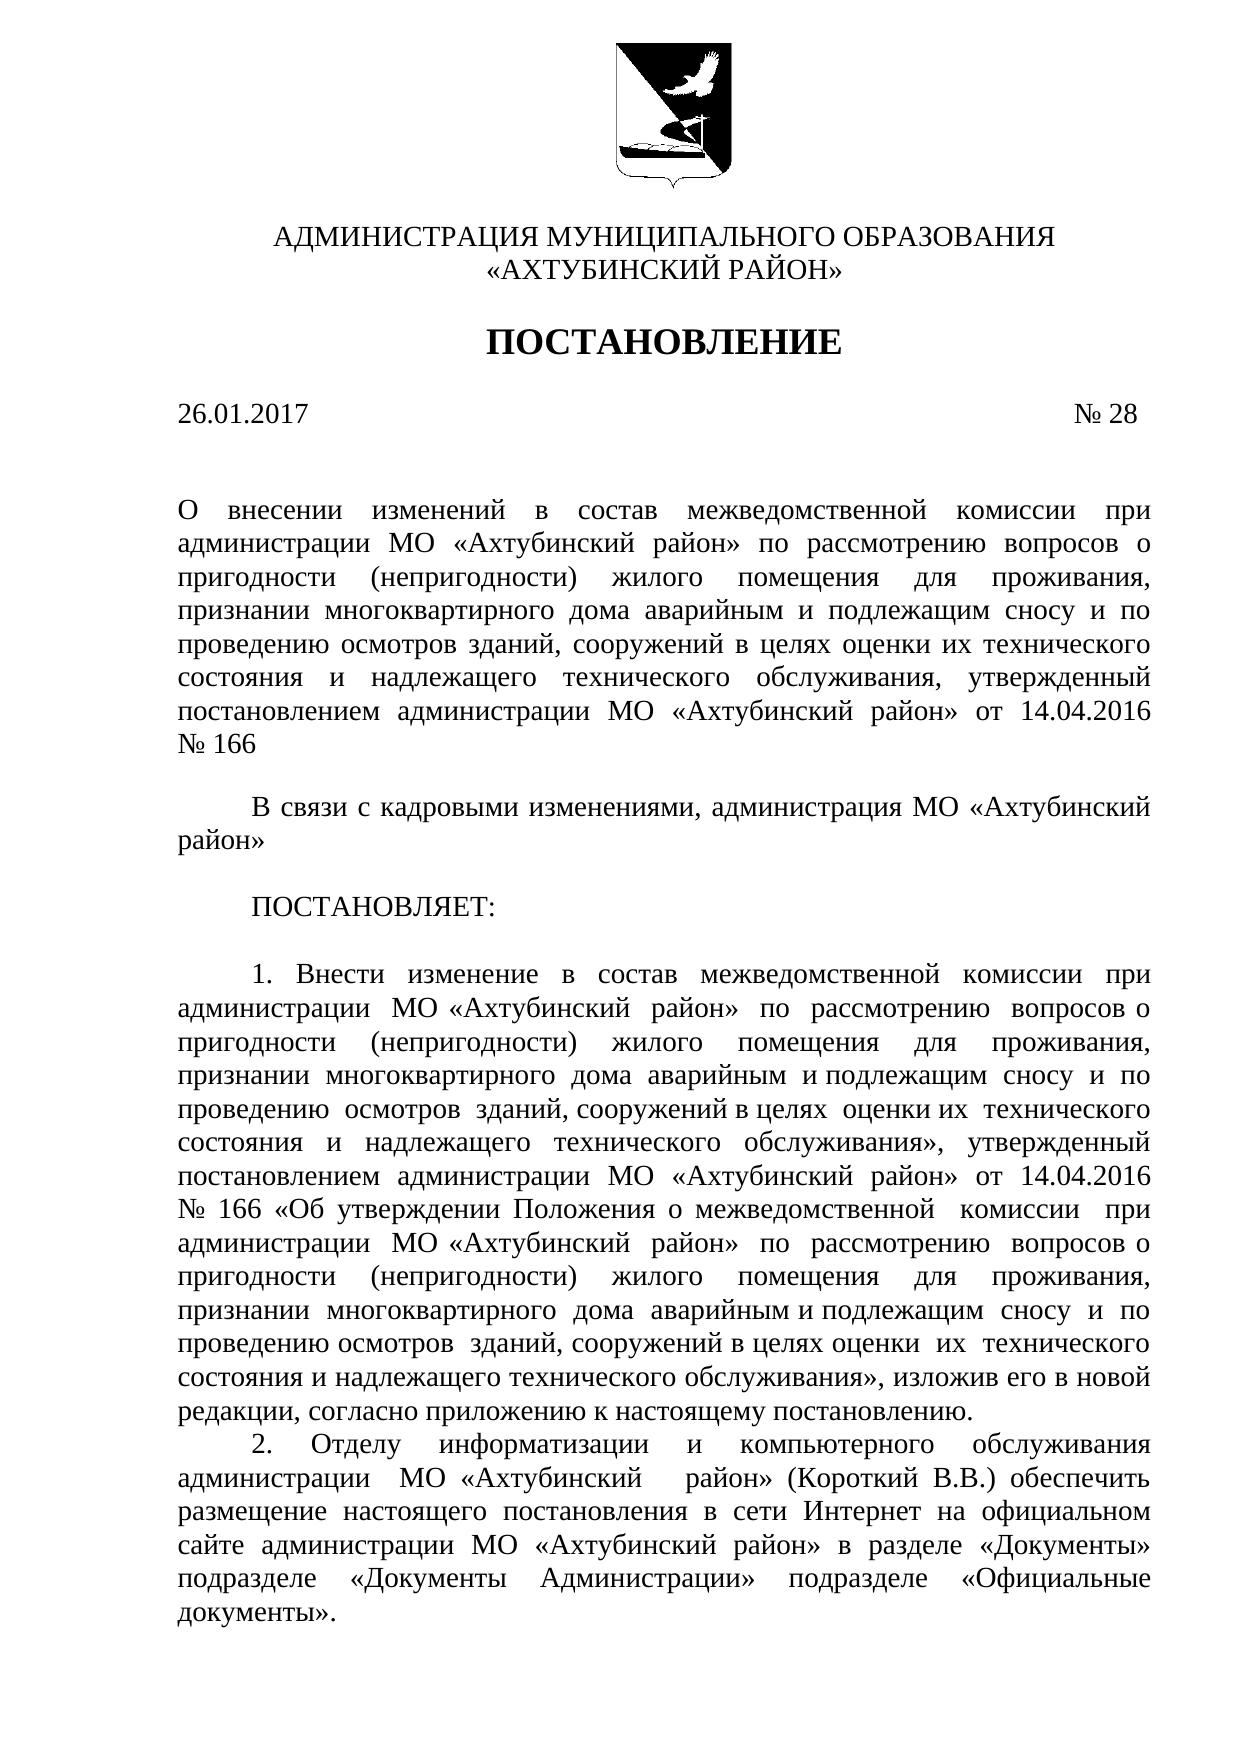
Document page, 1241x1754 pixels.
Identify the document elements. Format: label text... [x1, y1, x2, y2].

text ПОСТАНОВЛЯЕТ: [177, 889, 1152, 923]
text В связи с кадровыми изменениями, администрация МО «Ахтубинский район» [177, 789, 1152, 856]
title ПОСТАНОВЛЕНИЕ [177, 319, 1152, 362]
text 1. Внести изменение в состав межведомственной комиссии при администрации МО «Ахтубинский район» по рассмотрению вопросов о пригодности (непригодности) жилого помещения для проживания, признании многоквартирного дома аварийным и подлежащим сносу и по проведению осмотров зданий, сооружений в целях оценки их технического состояния и надлежащего технического обслуживания», утвержденный постановлением администрации МО «Ахтубинский район» от 14.04.2016 № 166 «Об утверждении Положения о межведомственной комиссии при администрации МО «Ахтубинский район» по рассмотрению вопросов о пригодности (непригодности) жилого помещения для проживания, признании многоквартирного дома аварийным и подлежащим сносу и по проведению осмотров зданий, сооружений в целях оценки их технического состояния и надлежащего технического обслуживания», изложив его в новой редакции, согласно приложению к настоящему постановлению. [177, 957, 1152, 1426]
picture [614, 43, 749, 189]
title 26.01.2017 № 28 [177, 396, 1152, 429]
title «АХТУБИНСКИЙ РАЙОН» [177, 252, 1152, 286]
text 2. Отделу информатизации и компьютерного обслуживания администрации МО «Ахтубинский район» (Короткий В.В.) обеспечить размещение настоящего постановления в сети Интернет на официальном сайте администрации МО «Ахтубинский район» в разделе «Документы» подразделе «Документы Администрации» подразделе «Официальные документы». [177, 1426, 1152, 1627]
text О внесении изменений в состав межведомственной комиссии при администрации МО «Ахтубинский район» по рассмотрению вопросов о пригодности (непригодности) жилого помещения для проживания, признании многоквартирного дома аварийным и подлежащим сносу и по проведению осмотров зданий, сооружений в целях оценки их технического состояния и надлежащего технического обслуживания, утвержденный постановлением администрации МО «Ахтубинский район» от 14.04.2016 № 166 [177, 492, 1152, 760]
title АДМИНИСТРАЦИЯ МУНИЦИПАЛЬНОГО ОБРАЗОВАНИЯ [177, 219, 1152, 252]
